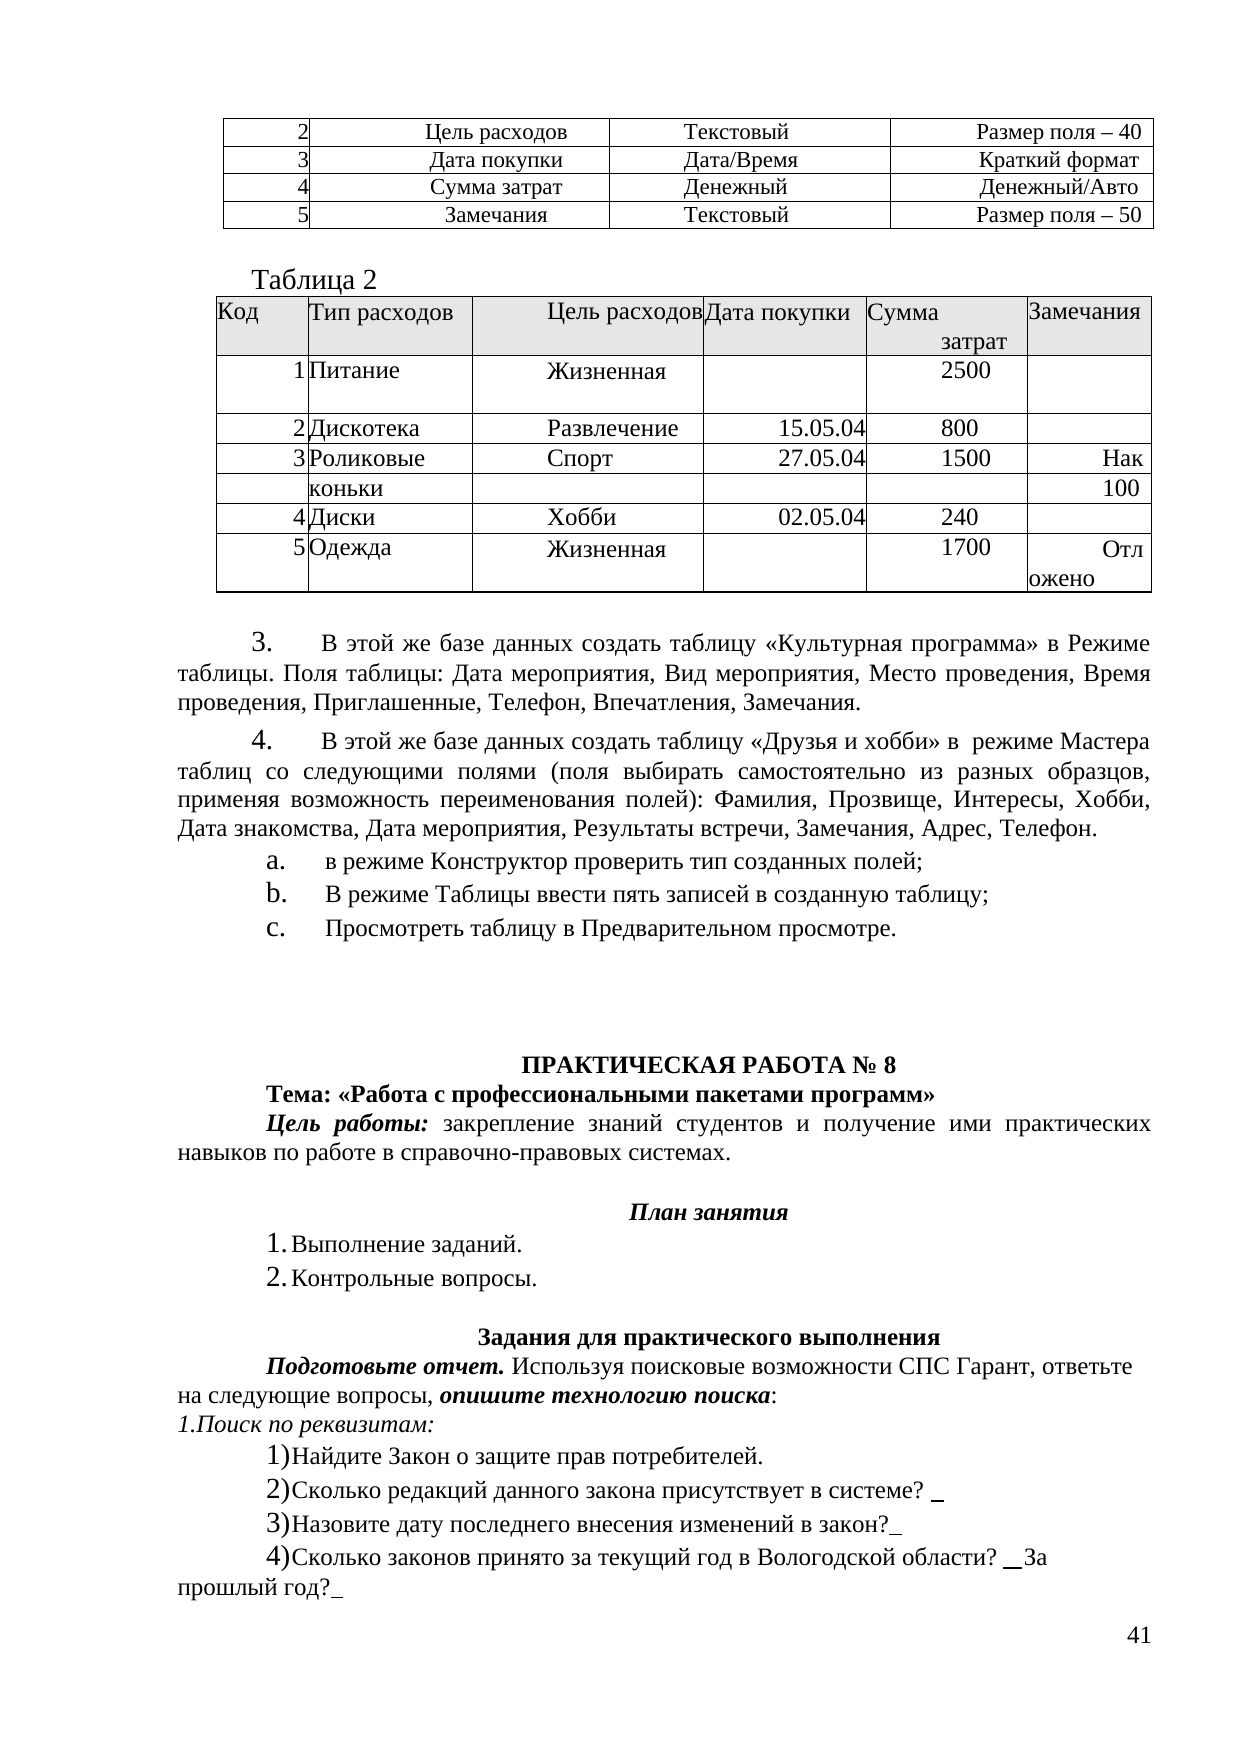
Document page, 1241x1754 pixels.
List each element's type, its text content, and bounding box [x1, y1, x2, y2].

table_cell Дискотека [309, 414, 472, 443]
table_cell 3 [224, 147, 309, 173]
table_cell 02.05.04 [704, 504, 866, 533]
table_cell [704, 534, 866, 591]
table_cell Размер поля – 50 [891, 202, 1153, 228]
table_cell Отложено 1300 руб [1028, 534, 1151, 591]
table_cell Накоплено [1028, 444, 1151, 473]
table_cell Хобби [473, 504, 703, 533]
table_cell 2500 [867, 356, 1027, 413]
list Выполнение заданий. [177, 1225, 1152, 1259]
table_cell Замечания [310, 202, 609, 228]
table_cell 2 [224, 119, 309, 146]
text ПРАКТИЧЕСКАЯ РАБОТА № 8 [177, 1051, 1152, 1079]
table_cell [1028, 414, 1151, 443]
list Задания для практического выполнения [266, 1322, 1152, 1351]
table_header Сумма затрат [867, 297, 1027, 355]
table_cell Роликовые [309, 444, 472, 473]
text Тема: «Работа с профессиональными пакетами программ» [177, 1079, 1152, 1108]
table_cell 15.05.04 [704, 414, 866, 443]
table_cell Краткий формат даты [891, 147, 1153, 173]
table_cell Сумма затрат [310, 174, 609, 201]
list В этой же базе данных создать таблицу «Культурная программа» в Режиме таблицы. Поля таблицы: Дата мероприятия, Вид мероприятия, Место проведения, Время проведения, Приглашенные, Телефон, Впечатления, Замечания. [177, 624, 1152, 716]
table_cell 5 [224, 202, 309, 228]
table_cell 3 [217, 444, 308, 473]
table_cell Дата покупки [310, 147, 609, 173]
list в режиме Конструктор проверить тип созданных полей; [177, 842, 1152, 876]
table_cell 2 [217, 414, 308, 443]
table_cell [867, 474, 1027, 503]
table_cell Денежный/Авто [891, 174, 1153, 201]
table_cell Жизненная необходимость [473, 534, 703, 591]
list Назовите дату последнего внесения изменений в закон? [177, 1505, 1152, 1538]
table_header Дата покупки [704, 297, 866, 355]
text Таблица 2 [177, 262, 1152, 295]
list Контрольные вопросы. [177, 1259, 1152, 1293]
table_cell Питание [309, 356, 472, 413]
table_cell 240 [867, 504, 1027, 533]
table_cell [1028, 504, 1151, 533]
table_cell 1 [217, 356, 308, 413]
text Подготовьте отчет. Используя поисковые возможности СПС Гарант, ответьте на следующие вопросы, опишите технологию поиска: [177, 1351, 1152, 1409]
table_header Цель расходов [473, 297, 703, 355]
table_cell 800 [867, 414, 1027, 443]
table_cell Размер поля – 40 [891, 119, 1153, 146]
table_cell коньки [309, 474, 472, 503]
list В этой же базе данных создать таблицу «Друзья и хобби» в режиме Мастера таблиц со следующими полями (поля выбирать самостоятельно из разных образцов, применяя возможность переименования полей): Фамилия, Прозвище, Интересы, Хобби, Дата знакомства, Дата мероприятия, Результаты встречи, Замечания, Адрес, Телефон. [177, 722, 1152, 842]
text План занятия [177, 1197, 1152, 1225]
table_cell Текстовый [610, 202, 890, 228]
table_cell Денежный [610, 174, 890, 201]
table_header Тип расходов [309, 297, 472, 355]
table_cell Цель расходов [310, 119, 609, 146]
text Цель работы: закрепление знаний студентов и получение ими практических навыков по работе в справочно-правовых системах. [177, 1108, 1152, 1166]
table_cell Текстовый [610, 119, 890, 146]
table_cell Одежда [309, 534, 472, 591]
list Сколько редакций данного закона присутствует в системе? [177, 1471, 1152, 1505]
table_cell [473, 474, 703, 503]
table_cell [1028, 356, 1151, 413]
list Сколько законов принято за текущий год в Вологодской области? За прошлый год? [177, 1538, 1152, 1601]
table_header Замечания [1028, 297, 1151, 355]
table_cell 1700 [867, 534, 1027, 591]
table_cell Диски [309, 504, 472, 533]
table_cell [217, 474, 308, 503]
table_cell 4 [217, 504, 308, 533]
table_cell 4 [224, 174, 309, 201]
table_cell Спорт [473, 444, 703, 473]
table_cell 1500 [867, 444, 1027, 473]
list В режиме Таблицы ввести пять записей в созданную таблицу; [177, 876, 1152, 909]
table_cell 27.05.04 [704, 444, 866, 473]
list Найдите Закон о защите прав потребителей. [177, 1437, 1152, 1471]
list Просмотреть таблицу в Предварительном просмотре. [177, 909, 1152, 943]
table_cell Дата/Время [610, 147, 890, 173]
table_cell [704, 474, 866, 503]
list 1.Поиск по реквизитам: [177, 1409, 1152, 1437]
table_cell Развлечение [473, 414, 703, 443]
table_cell 1000 руб [1028, 474, 1151, 503]
table_cell [704, 356, 866, 413]
table_cell 5 [217, 534, 308, 591]
table_header Код [217, 297, 308, 355]
table_cell Жизненная необходимость [473, 356, 703, 413]
